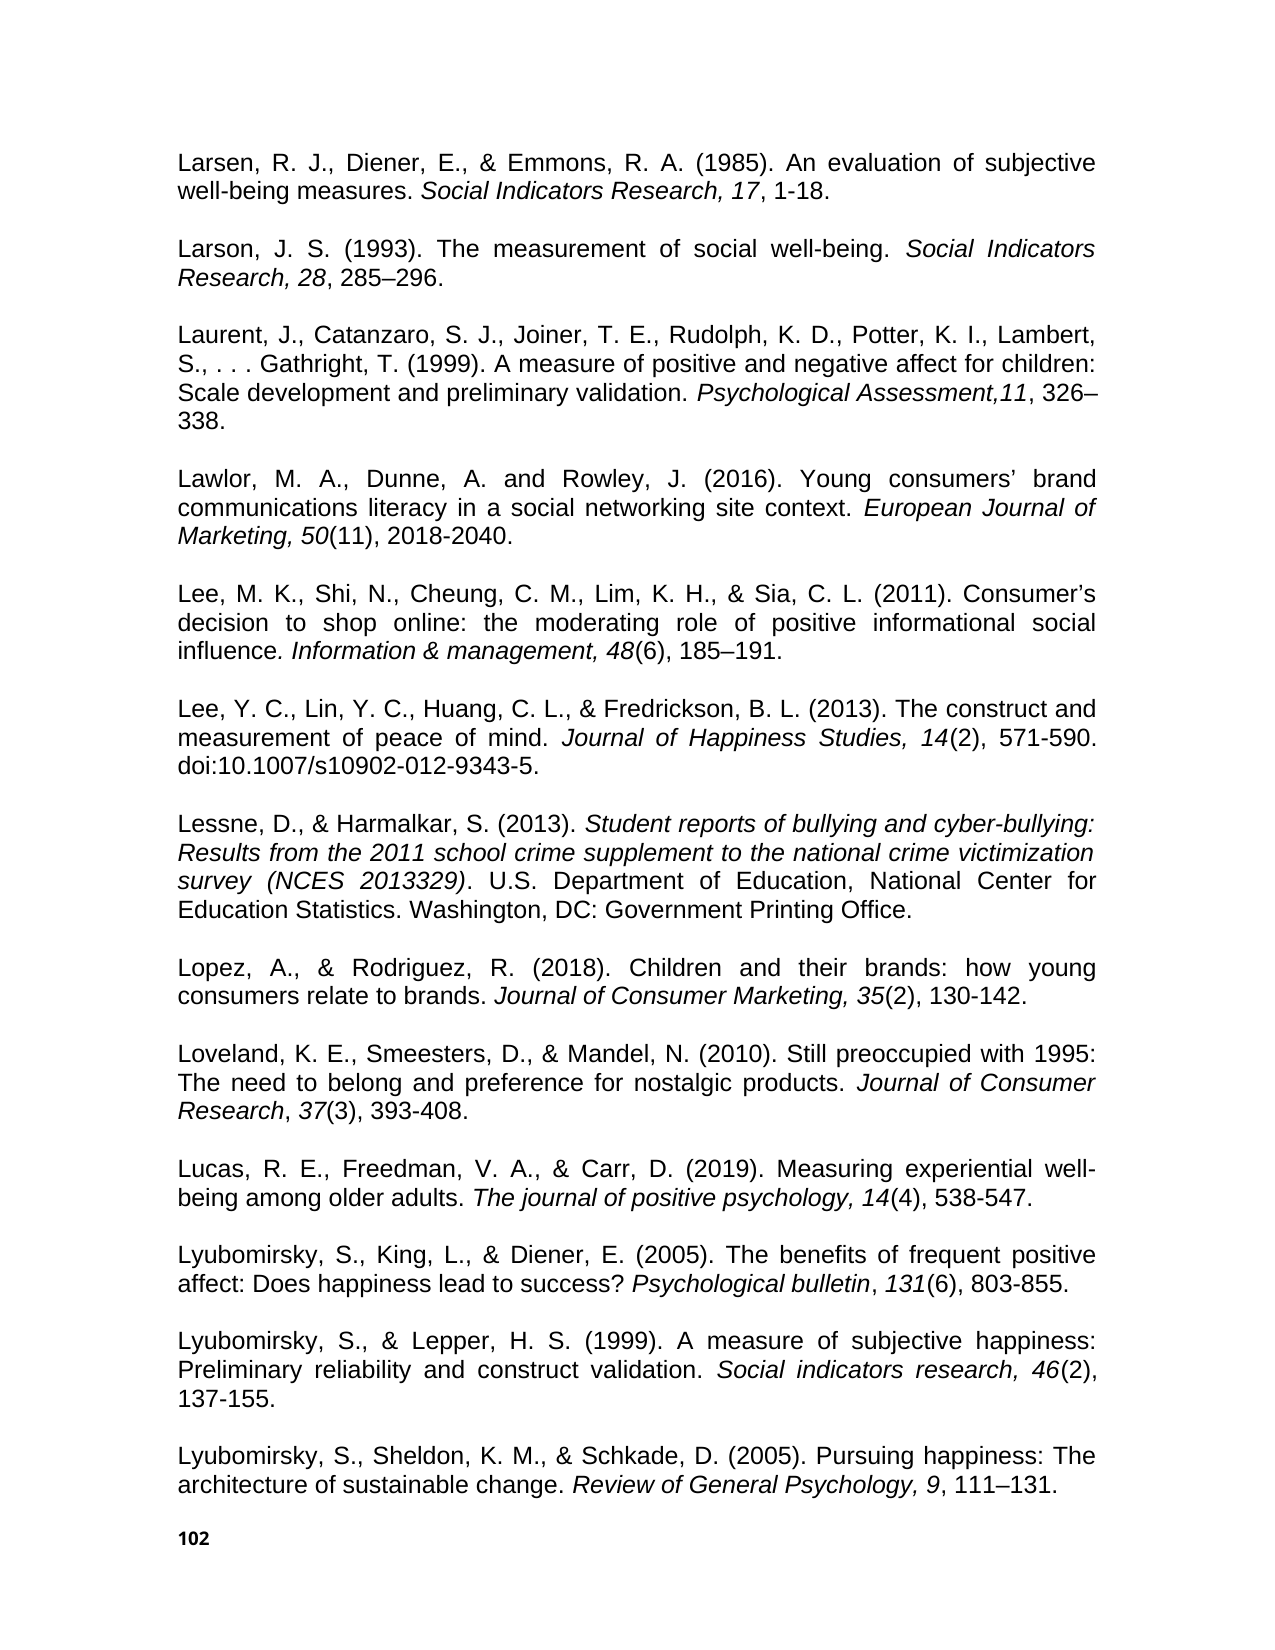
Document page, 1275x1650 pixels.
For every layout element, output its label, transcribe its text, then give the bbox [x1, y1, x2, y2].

text Loveland, K. E., Smeesters, D., & Mandel, N. (2010). Still preoccupied with 1995: The need to belong and preference for nostalgic products. Journal of Consumer Research, 37(3), 393-408. [177, 1039, 1098, 1125]
text Laurent, J., Catanzaro, S. J., Joiner, T. E., Rudolph, K. D., Potter, K. I., Lambert, S., . . . Gathright, T. (1999). A measure of positive and negative affect for children: Scale development and preliminary validation. Psychological Assessment,11, 326–338. [177, 320, 1098, 435]
text Larson, J. S. (1993). The measurement of social well-being. Social Indicators Research, 28, 285–296. [177, 234, 1098, 291]
text Lee, Y. C., Lin, Y. C., Huang, C. L., & Fredrickson, B. L. (2013). The construct and measurement of peace of mind. Journal of Happiness Studies, 14(2), 571-590. doi:10.1007/s10902-012-9343-5. [177, 694, 1098, 780]
text Lyubomirsky, S., King, L., & Diener, E. (2005). The benefits of frequent positive affect: Does happiness lead to success? Psychological bulletin, 131(6), 803-855. [177, 1240, 1098, 1298]
text Lyubomirsky, S., Sheldon, K. M., & Schkade, D. (2005). Pursuing happiness: The architecture of sustainable change. Review of General Psychology, 9, 111–131. [177, 1441, 1098, 1499]
text Lyubomirsky, S., & Lepper, H. S. (1999). A measure of subjective happiness: Preliminary reliability and construct validation. Social indicators research, 46(2), 137-155. [177, 1326, 1098, 1413]
text Larsen, R. J., Diener, E., & Emmons, R. A. (1985). An evaluation of subjective well-being measures. Social Indicators Research, 17, 1-18. [177, 148, 1098, 205]
text Lessne, D., & Harmalkar, S. (2013). Student reports of bullying and cyber-bullying: Results from the 2011 school crime supplement to the national crime victimization survey (NCES 2013329). U.S. Department of Education, National Center for Education Statistics. Washington, DC: Government Printing Office. [177, 809, 1098, 924]
text Lee, M. K., Shi, N., Cheung, C. M., Lim, K. H., & Sia, C. L. (2011). Consumer’s decision to shop online: the moderating role of positive informational social influence. Information & management, 48(6), 185–191. [177, 579, 1098, 665]
text Lucas, R. E., Freedman, V. A., & Carr, D. (2019). Measuring experiential well-being among older adults. The journal of positive psychology, 14(4), 538-547. [177, 1154, 1098, 1211]
text Lopez, A., & Rodriguez, R. (2018). Children and their brands: how young consumers relate to brands. Journal of Consumer Marketing, 35(2), 130-142. [177, 953, 1098, 1010]
text Lawlor, M. A., Dunne, A. and Rowley, J. (2016). Young consumers’ brand communications literacy in a social networking site context. European Journal of Marketing, 50(11), 2018-2040. [177, 464, 1098, 550]
